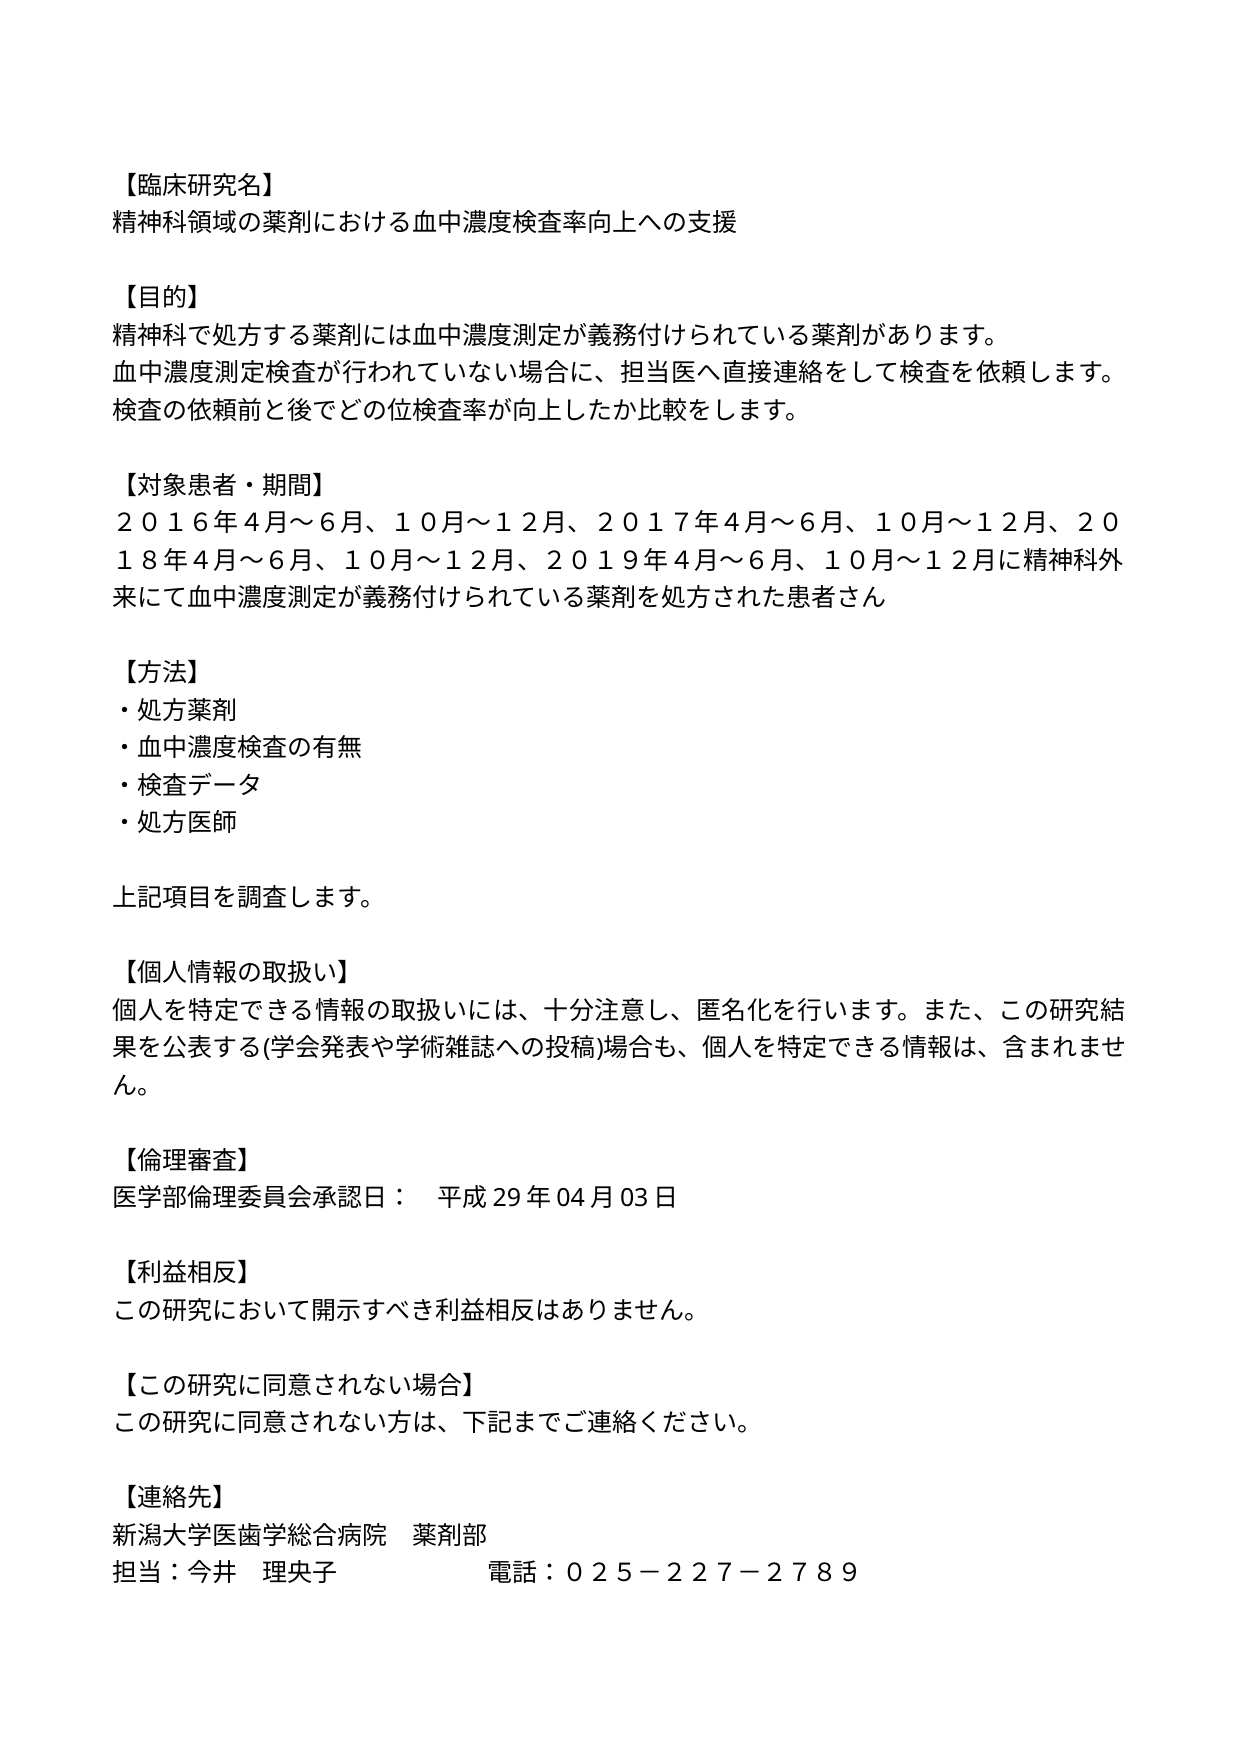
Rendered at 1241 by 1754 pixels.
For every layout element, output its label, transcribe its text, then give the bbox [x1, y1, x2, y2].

text 【個人情報の取扱い】 [112, 952, 1128, 989]
text この研究に同意されない方は、下記までご連絡ください。 [112, 1402, 1128, 1439]
text 【連絡先】 [112, 1477, 1128, 1514]
text 【利益相反】 [112, 1252, 1128, 1289]
text 上記項目を調査します。 [112, 877, 1128, 914]
text 【目的】 [112, 277, 1128, 314]
text 【対象患者・期間】 [112, 464, 1128, 502]
text 医学部倫理委員会承認日： 平成29年04月03日 [112, 1177, 1128, 1214]
text 新潟大学医歯学総合病院 薬剤部 [112, 1514, 1128, 1552]
text 精神科領域の薬剤における血中濃度検査率向上への支援 [112, 202, 1128, 239]
text ・検査データ [112, 764, 1128, 802]
text 【方法】 [112, 652, 1128, 689]
text 個人を特定できる情報の取扱いには、十分注意し、匿名化を行います。また、この研究結果を公表する(学会発表や学術雑誌への投稿)場合も、個人を特定できる情報は、含まれません。 [112, 989, 1128, 1102]
text 【臨床研究名】 [112, 164, 1128, 202]
text ２０１６年４月～６月、１０月～１２月、２０１７年４月～６月、１０月～１２月、２０１８年４月～６月、１０月～１２月、２０１９年４月～６月、１０月～１２月に精神科外来にて血中濃度測定が義務付けられている薬剤を処方された患者さん [112, 502, 1128, 614]
text ・処方薬剤 [112, 689, 1128, 727]
text 【この研究に同意されない場合】 [112, 1364, 1128, 1402]
text 精神科で処方する薬剤には血中濃度測定が義務付けられている薬剤があります。 [112, 314, 1128, 352]
text ・血中濃度検査の有無 [112, 727, 1128, 764]
text 担当：今井 理央子 電話：０２５－２２７－２７８９ [112, 1552, 1128, 1589]
text 【倫理審査】 [112, 1139, 1128, 1177]
text この研究において開示すべき利益相反はありません。 [112, 1289, 1128, 1327]
text 血中濃度測定検査が行われていない場合に、担当医へ直接連絡をして検査を依頼します。検査の依頼前と後でどの位検査率が向上したか比較をします。 [112, 352, 1128, 427]
text ・処方医師 [112, 802, 1128, 839]
